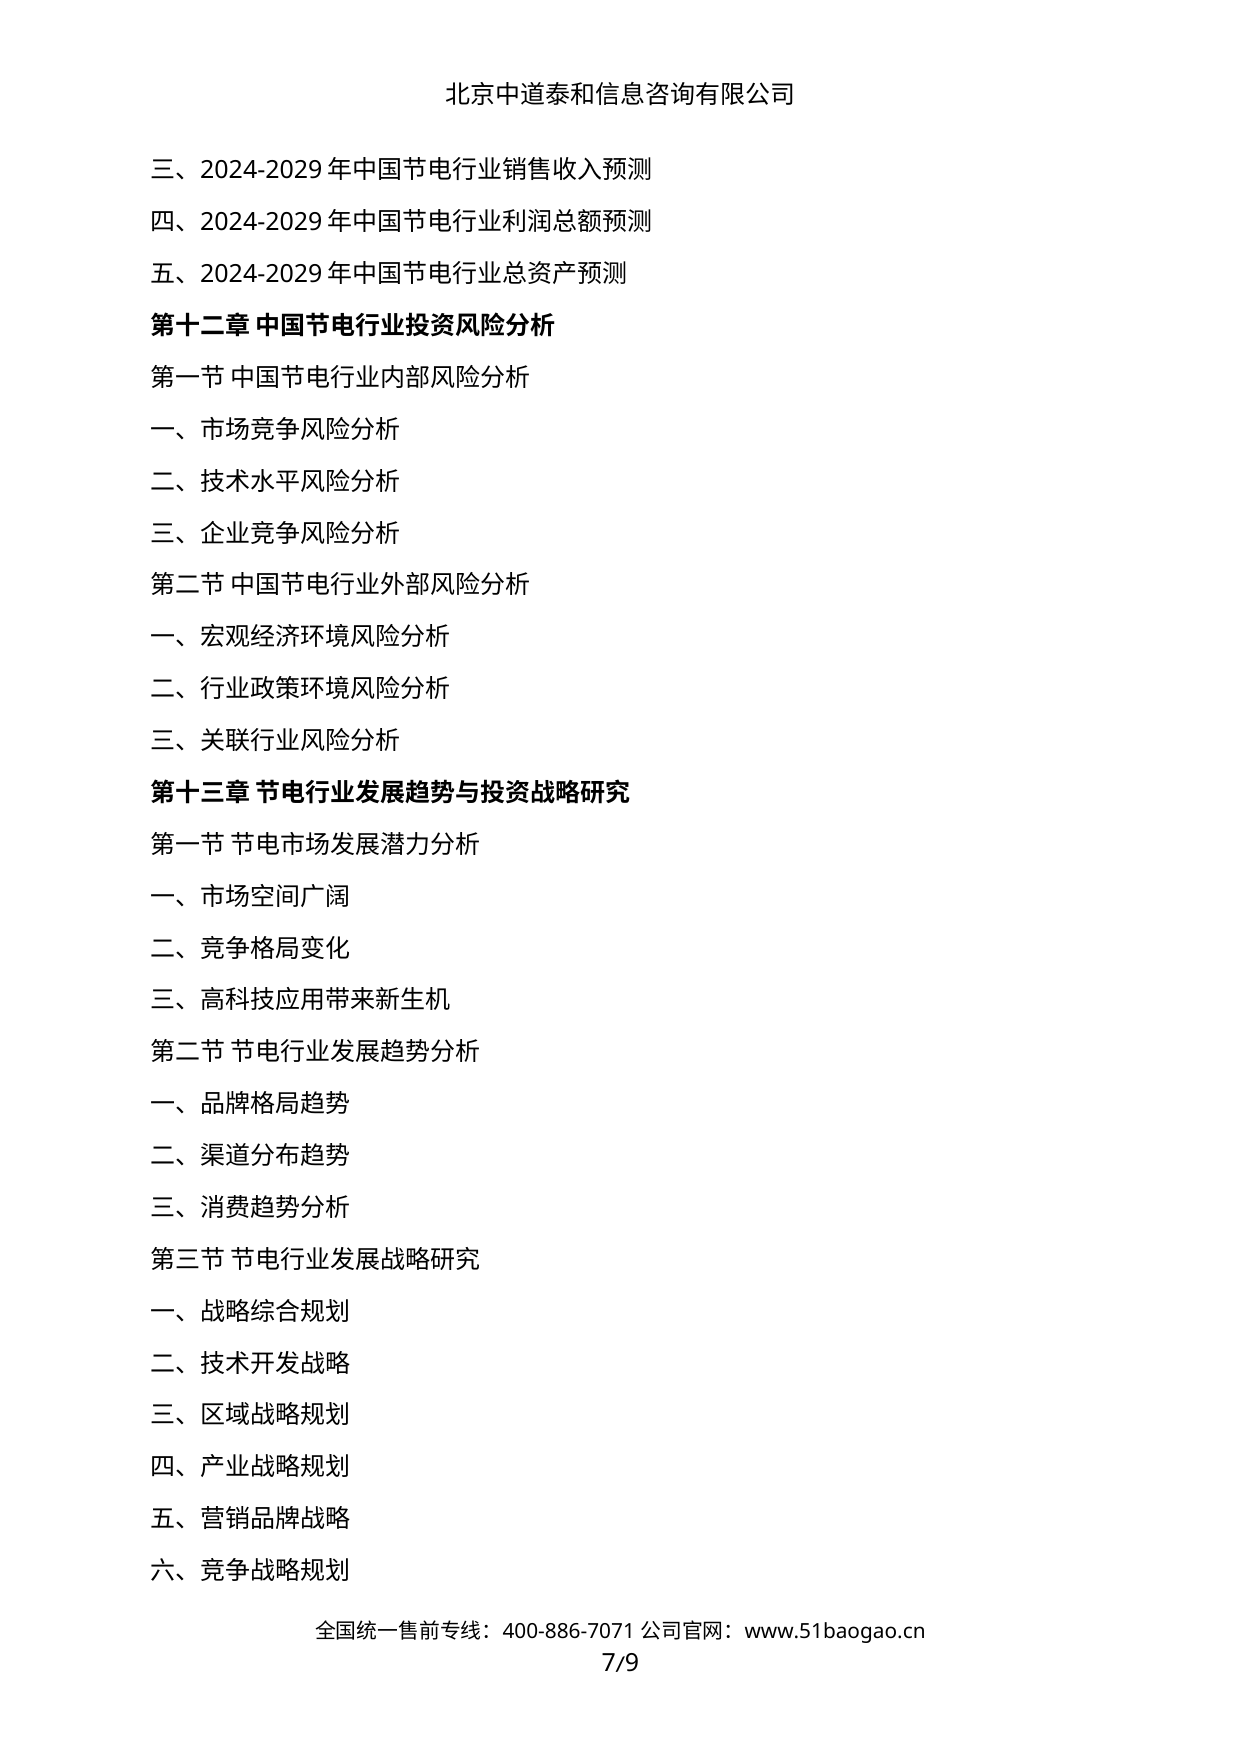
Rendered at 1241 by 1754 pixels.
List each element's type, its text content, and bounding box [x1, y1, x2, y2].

text 五、2024-2029年中国节电行业总资产预测 [150, 254, 1090, 290]
text 二、竞争格局变化 [150, 928, 1090, 964]
text 第三节 节电行业发展战略研究 [150, 1239, 1090, 1276]
text 三、企业竞争风险分析 [150, 513, 1090, 549]
text 四、产业战略规划 [150, 1447, 1090, 1483]
text 第十三章 节电行业发展趋势与投资战略研究 [150, 772, 1090, 809]
text 一、战略综合规划 [150, 1291, 1090, 1327]
text 二、行业政策环境风险分析 [150, 669, 1090, 705]
text 第二节 节电行业发展趋势分析 [150, 1032, 1090, 1068]
text 二、技术水平风险分析 [150, 461, 1090, 497]
text 第十二章 中国节电行业投资风险分析 [150, 306, 1090, 342]
text 五、营销品牌战略 [150, 1499, 1090, 1535]
text 三、2024-2029年中国节电行业销售收入预测 [150, 150, 1090, 186]
text 第一节 节电市场发展潜力分析 [150, 824, 1090, 861]
text 一、宏观经济环境风险分析 [150, 617, 1090, 653]
text 一、市场竞争风险分析 [150, 409, 1090, 446]
text 二、技术开发战略 [150, 1343, 1090, 1379]
text 第二节 中国节电行业外部风险分析 [150, 565, 1090, 601]
text 三、关联行业风险分析 [150, 721, 1090, 757]
text 三、区域战略规划 [150, 1395, 1090, 1431]
text 三、消费趋势分析 [150, 1187, 1090, 1224]
text 二、渠道分布趋势 [150, 1136, 1090, 1172]
text 一、市场空间广阔 [150, 876, 1090, 912]
text 六、竞争战略规划 [150, 1551, 1090, 1587]
text 第一节 中国节电行业内部风险分析 [150, 357, 1090, 394]
text 一、品牌格局趋势 [150, 1084, 1090, 1120]
text 四、2024-2029年中国节电行业利润总额预测 [150, 202, 1090, 238]
text 三、高科技应用带来新生机 [150, 980, 1090, 1016]
